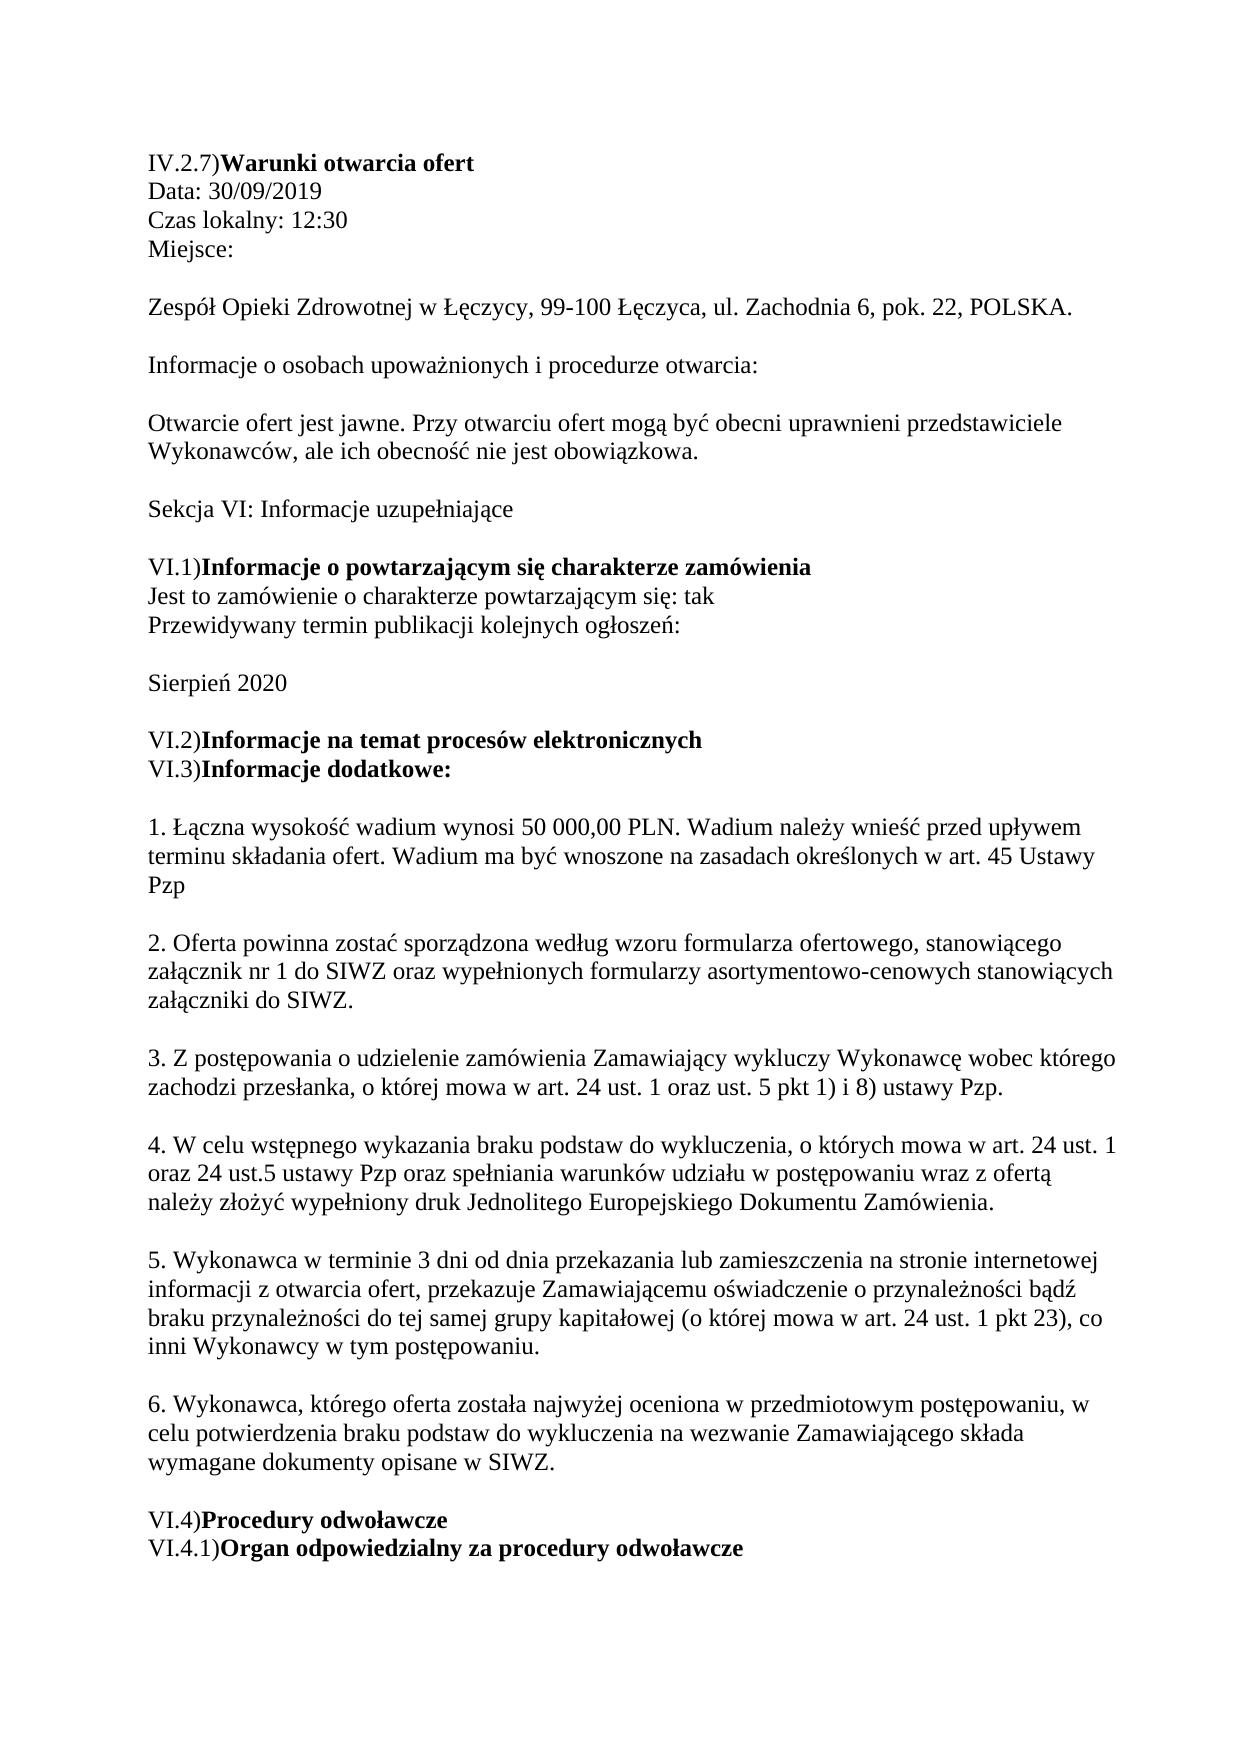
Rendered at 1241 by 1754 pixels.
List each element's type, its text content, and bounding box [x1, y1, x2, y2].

text VI.1)Informacje o powtarzającym się charakterze zamówienia [148, 552, 1122, 581]
text Sekcja VI: Informacje uzupełniające [148, 494, 1122, 523]
text 5. Wykonawca w terminie 3 dni od dnia przekazania lub zamieszczenia na stronie internetowej informacji z otwarcia ofert, przekazuje Zamawiającemu oświadczenie o przynależności bądź braku przynależności do tej samej grupy kapitałowej (o której mowa w art. 24 ust. 1 pkt 23), co inni Wykonawcy w tym postępowaniu. [148, 1245, 1122, 1360]
text IV.2.7)Warunki otwarcia ofert [148, 148, 1122, 176]
text Informacje o osobach upoważnionych i procedurze otwarcia: [148, 350, 1122, 378]
text Sierpień 2020 [148, 668, 1122, 696]
text 1. Łączna wysokość wadium wynosi 50 000,00 PLN. Wadium należy wnieść przed upływem terminu składania ofert. Wadium ma być wnoszone na zasadach określonych w art. 45 Ustawy Pzp [148, 812, 1122, 898]
text VI.2)Informacje na temat procesów elektronicznych [148, 726, 1122, 754]
text Otwarcie ofert jest jawne. Przy otwarciu ofert mogą być obecni uprawnieni przedstawiciele Wykonawców, ale ich obecność nie jest obowiązkowa. [148, 408, 1122, 465]
text VI.3)Informacje dodatkowe: [148, 754, 1122, 783]
text Przewidywany termin publikacji kolejnych ogłoszeń: [148, 610, 1122, 638]
text 3. Z postępowania o udzielenie zamówienia Zamawiający wykluczy Wykonawcę wobec którego zachodzi przesłanka, o której mowa w art. 24 ust. 1 oraz ust. 5 pkt 1) i 8) ustawy Pzp. [148, 1043, 1122, 1101]
text Data: 30/09/2019 [148, 176, 1122, 205]
text 6. Wykonawca, którego oferta została najwyżej oceniona w przedmiotowym postępowaniu, w celu potwierdzenia braku podstaw do wykluczenia na wezwanie Zamawiającego składa wymagane dokumenty opisane w SIWZ. [148, 1389, 1122, 1476]
text 2. Oferta powinna zostać sporządzona według wzoru formularza ofertowego, stanowiącego załącznik nr 1 do SIWZ oraz wypełnionych formularzy asortymentowo-cenowych stanowiących załączniki do SIWZ. [148, 928, 1122, 1014]
text Miejsce: [148, 234, 1122, 263]
text Czas lokalny: 12:30 [148, 205, 1122, 234]
text VI.4)Procedury odwoławcze [148, 1505, 1122, 1533]
text Zespół Opieki Zdrowotnej w Łęczycy, 99-100 Łęczyca, ul. Zachodnia 6, pok. 22, POLSKA. [148, 292, 1122, 321]
text 4. W celu wstępnego wykazania braku podstaw do wykluczenia, o których mowa w art. 24 ust. 1 oraz 24 ust.5 ustawy Pzp oraz spełniania warunków udziału w postępowaniu wraz z ofertą należy złożyć wypełniony druk Jednolitego Europejskiego Dokumentu Zamówienia. [148, 1130, 1122, 1216]
text VI.4.1)Organ odpowiedzialny za procedury odwoławcze [148, 1533, 1122, 1562]
text Jest to zamówienie o charakterze powtarzającym się: tak [148, 581, 1122, 610]
